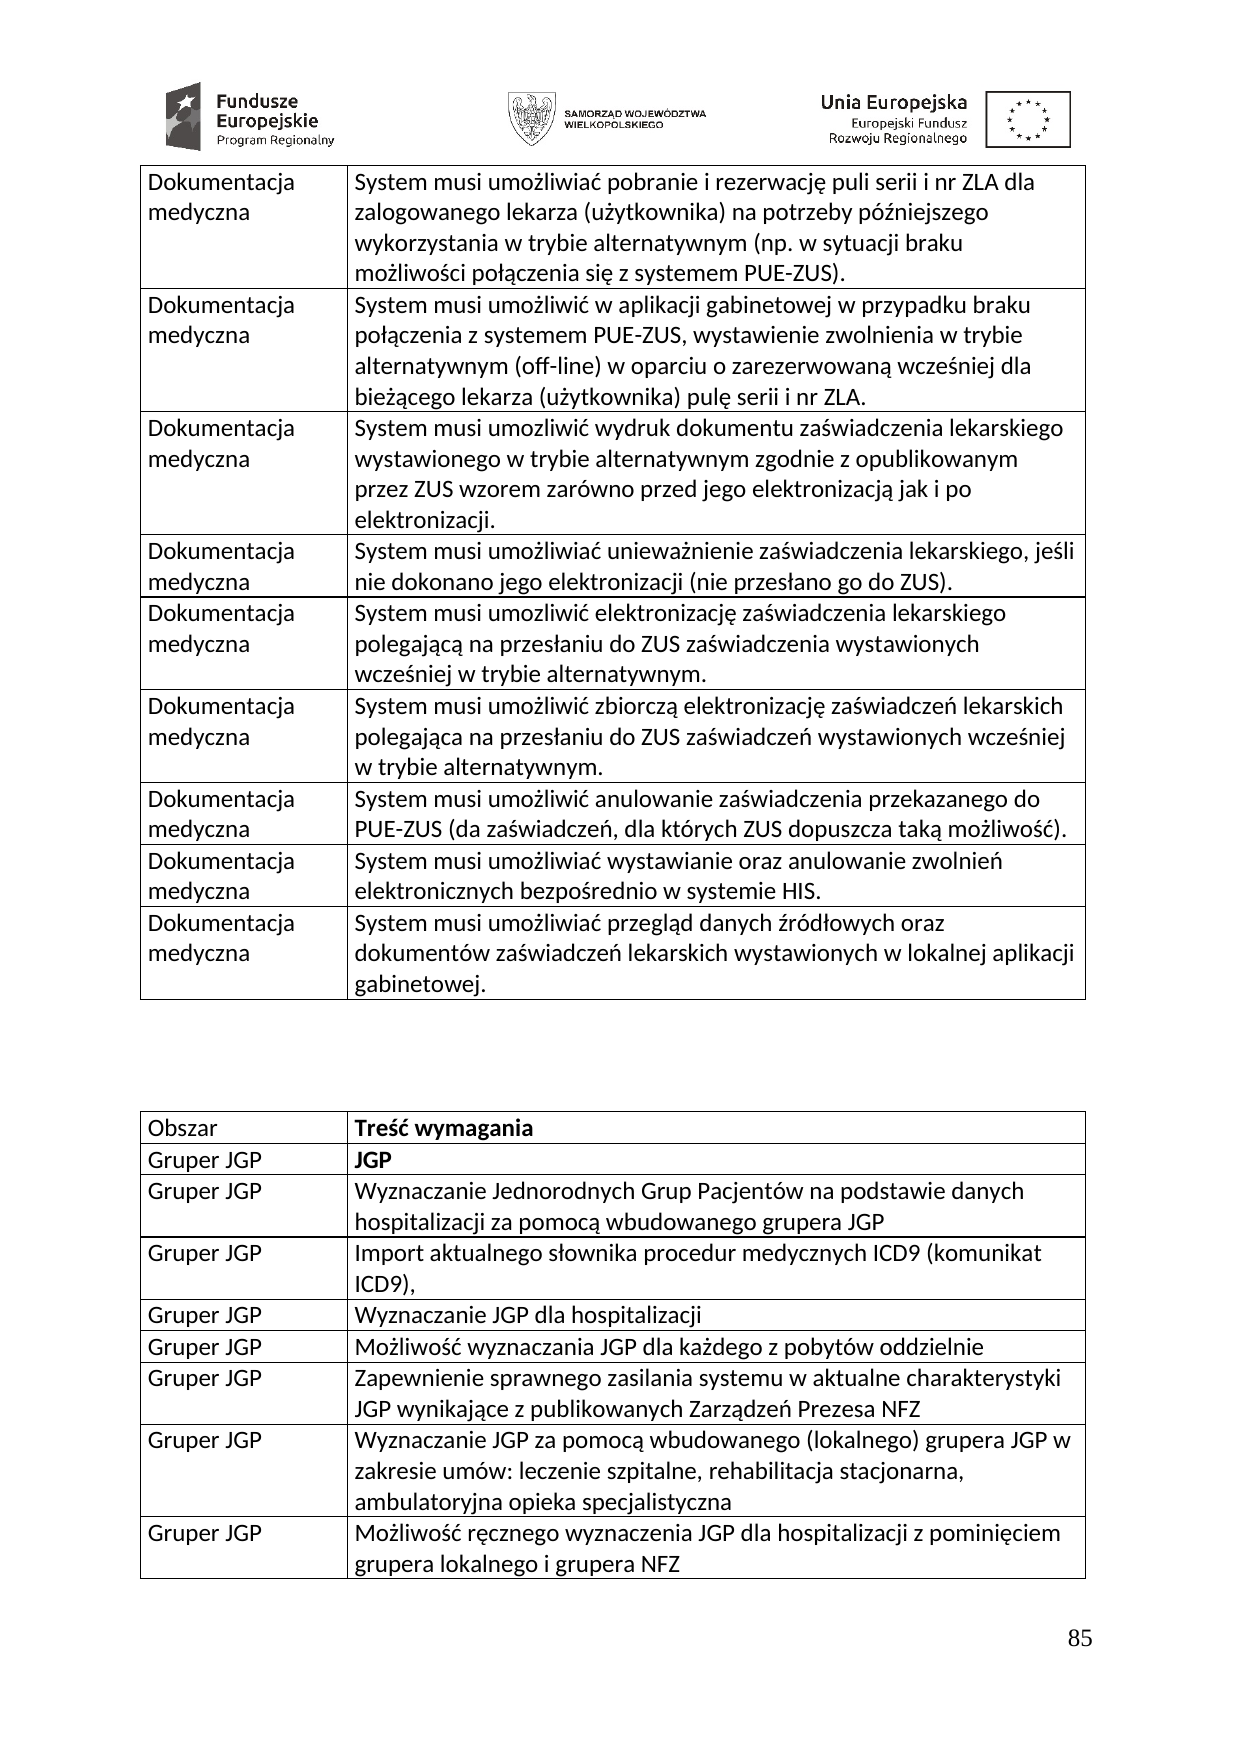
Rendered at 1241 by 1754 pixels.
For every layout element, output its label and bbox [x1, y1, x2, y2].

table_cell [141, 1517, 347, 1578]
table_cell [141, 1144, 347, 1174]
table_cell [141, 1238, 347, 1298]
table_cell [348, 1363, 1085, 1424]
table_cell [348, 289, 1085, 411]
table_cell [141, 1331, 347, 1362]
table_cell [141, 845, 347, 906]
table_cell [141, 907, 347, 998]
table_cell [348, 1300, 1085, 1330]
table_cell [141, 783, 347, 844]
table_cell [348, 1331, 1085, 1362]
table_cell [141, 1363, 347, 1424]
picture [147, 73, 1089, 165]
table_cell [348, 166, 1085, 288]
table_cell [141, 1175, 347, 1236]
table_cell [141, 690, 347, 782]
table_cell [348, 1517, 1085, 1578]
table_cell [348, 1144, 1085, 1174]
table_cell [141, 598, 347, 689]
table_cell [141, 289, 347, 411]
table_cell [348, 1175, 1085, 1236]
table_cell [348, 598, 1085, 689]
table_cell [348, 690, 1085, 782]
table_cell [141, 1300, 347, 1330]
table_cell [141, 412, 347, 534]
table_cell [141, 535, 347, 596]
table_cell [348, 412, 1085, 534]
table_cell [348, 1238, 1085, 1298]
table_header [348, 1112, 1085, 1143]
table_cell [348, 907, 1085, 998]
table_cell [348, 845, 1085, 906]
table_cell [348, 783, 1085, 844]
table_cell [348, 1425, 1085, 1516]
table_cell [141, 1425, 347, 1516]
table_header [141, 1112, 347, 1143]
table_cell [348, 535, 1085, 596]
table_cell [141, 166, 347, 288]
